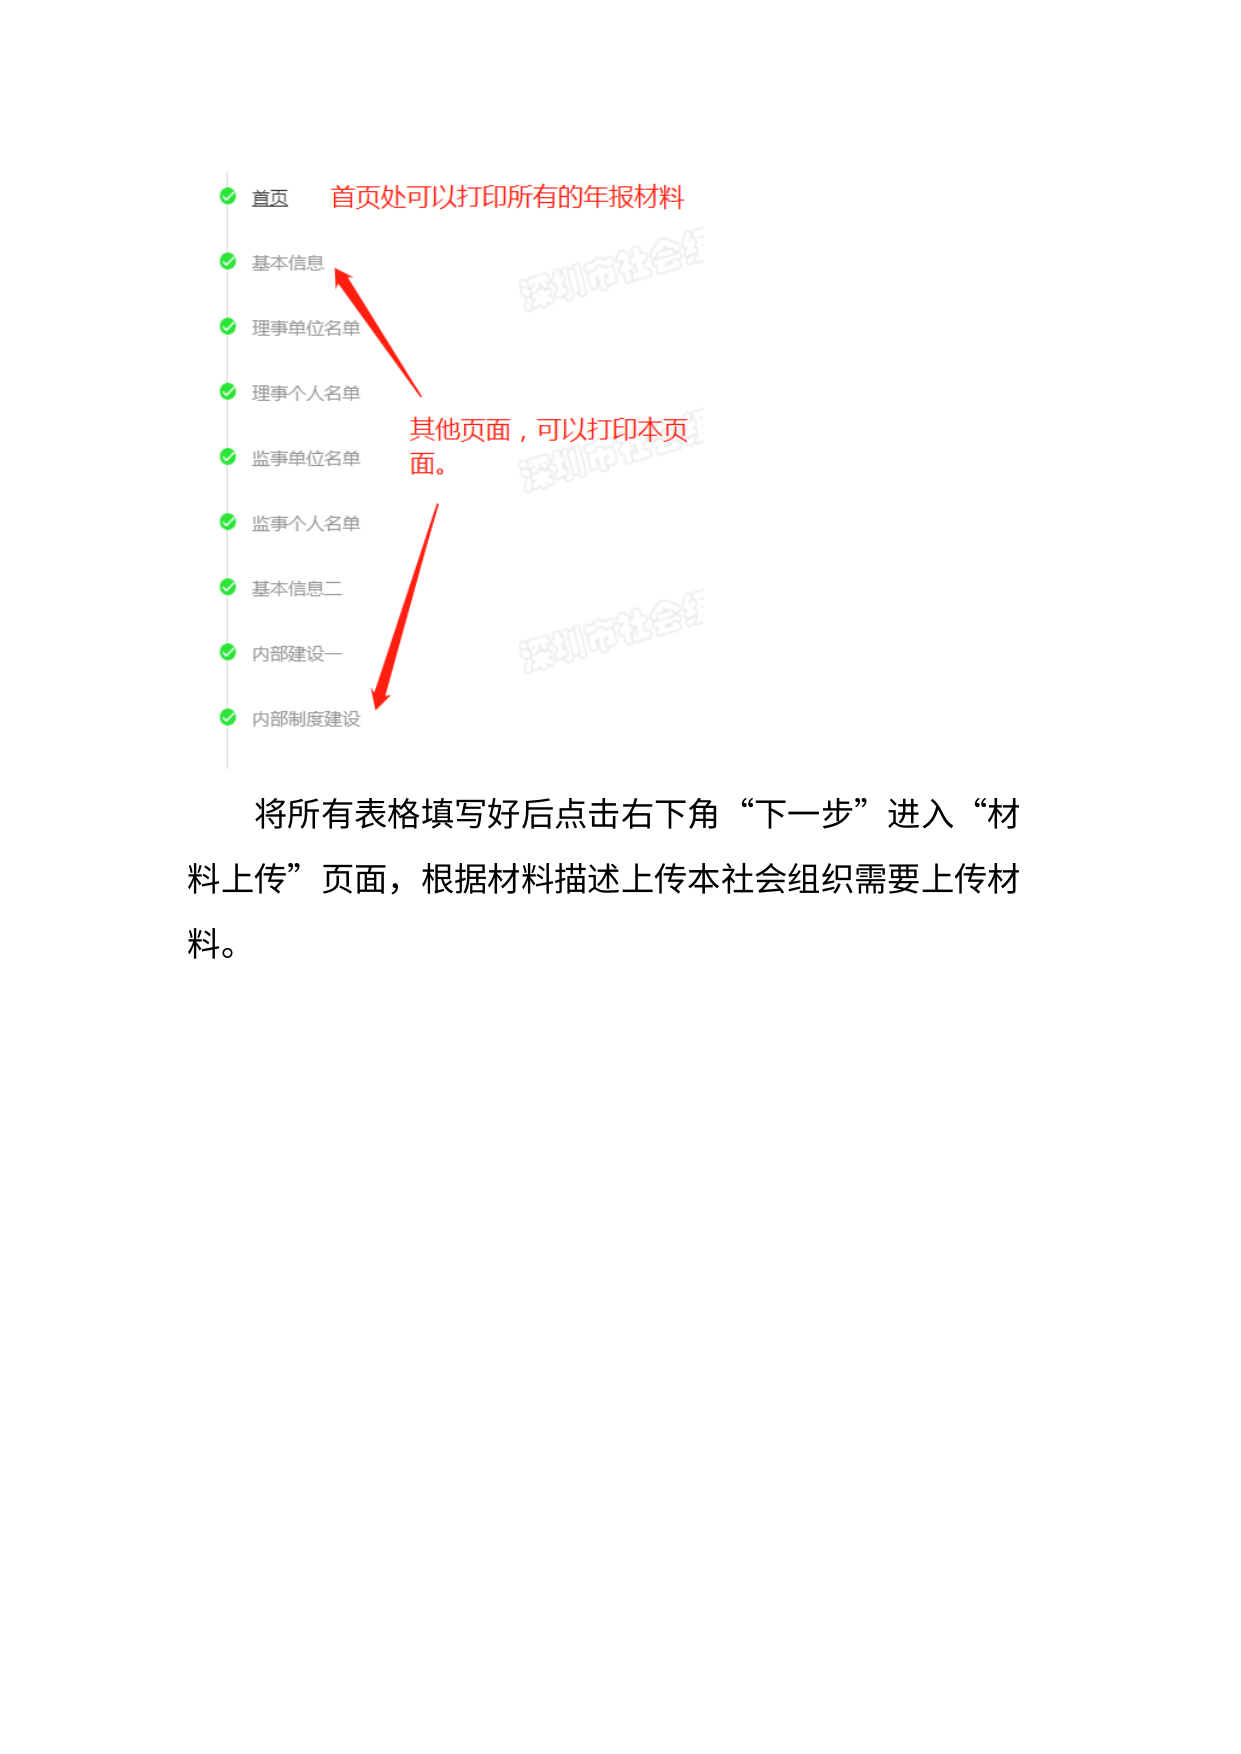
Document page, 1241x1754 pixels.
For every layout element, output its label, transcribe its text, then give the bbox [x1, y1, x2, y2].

picture [187, 162, 704, 769]
list 将所有表格填写好后点击右下角“下一步”进入“材料上传”页面，根据材料描述上传本社会组织需要上传材料。 [187, 779, 1053, 974]
